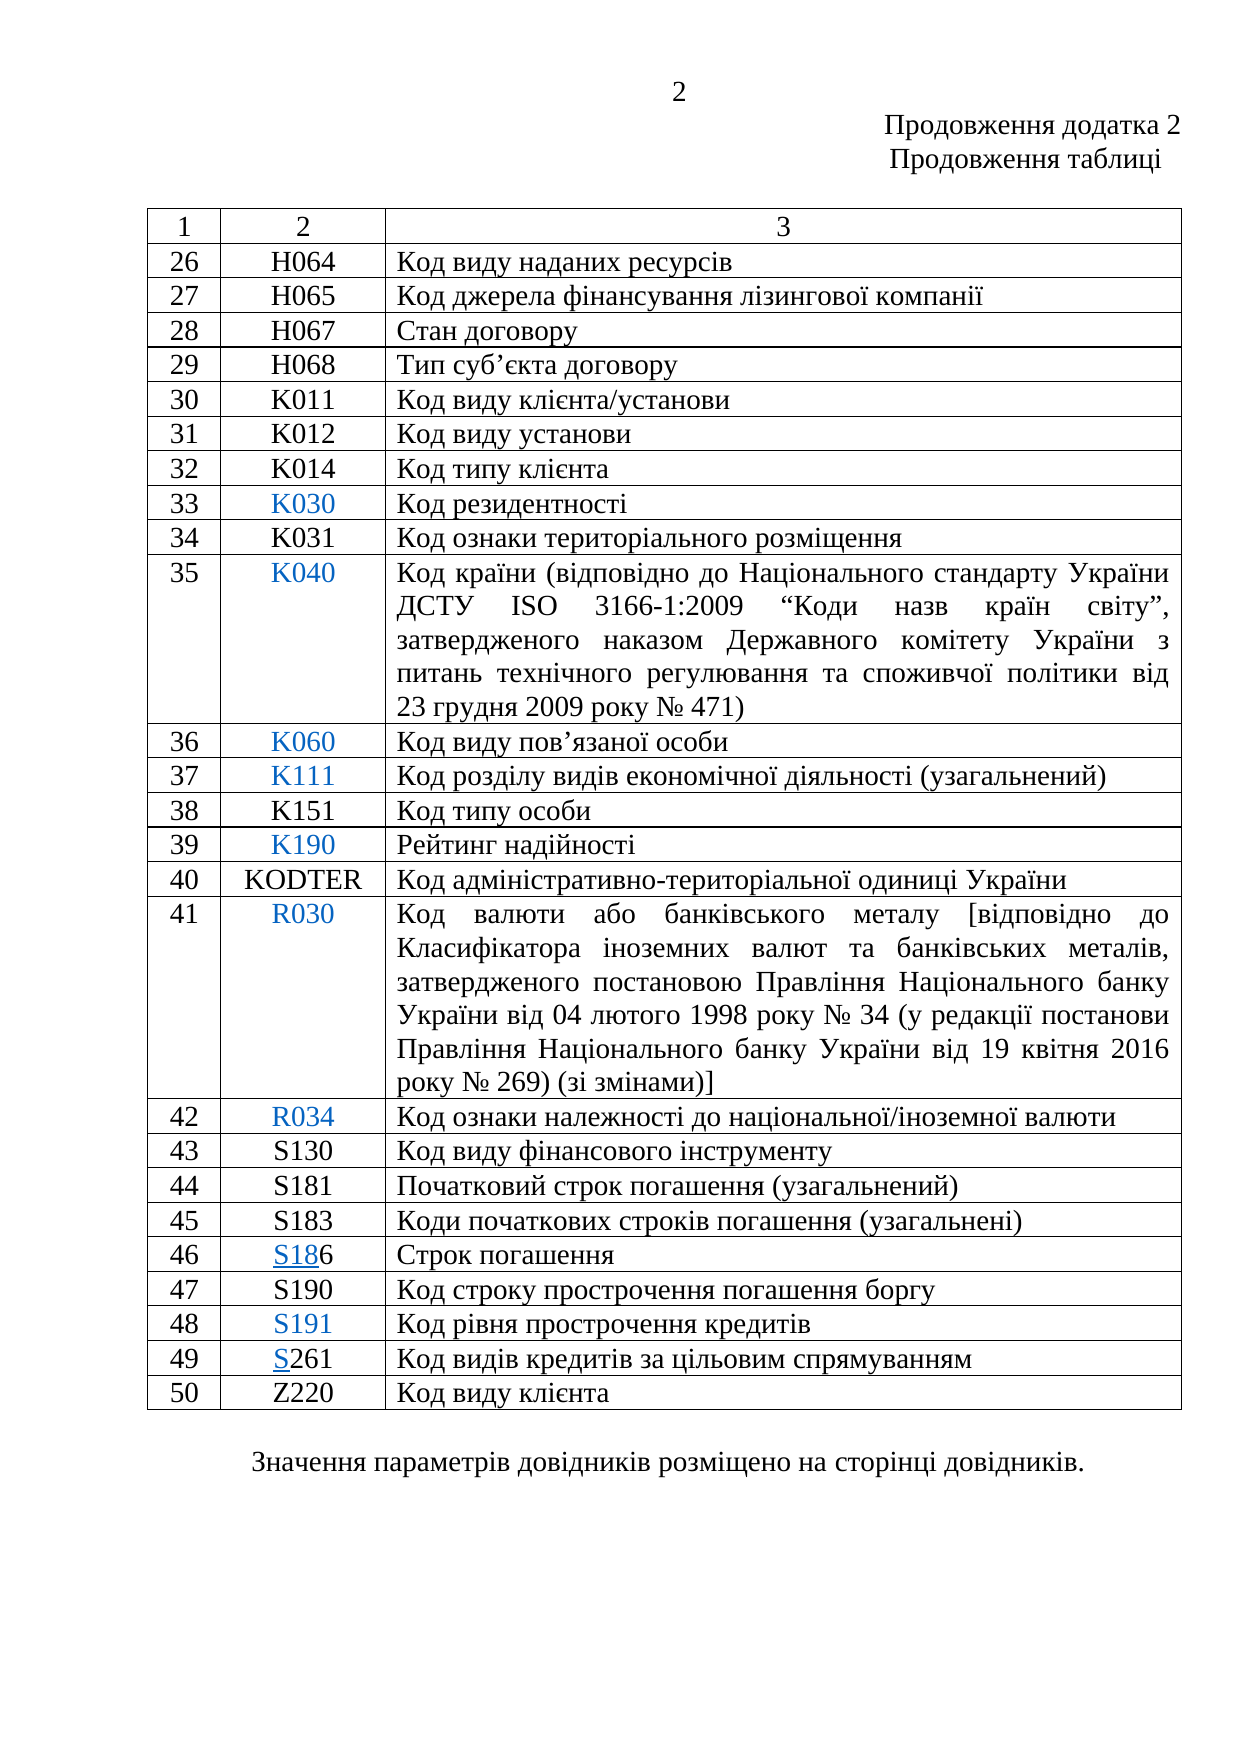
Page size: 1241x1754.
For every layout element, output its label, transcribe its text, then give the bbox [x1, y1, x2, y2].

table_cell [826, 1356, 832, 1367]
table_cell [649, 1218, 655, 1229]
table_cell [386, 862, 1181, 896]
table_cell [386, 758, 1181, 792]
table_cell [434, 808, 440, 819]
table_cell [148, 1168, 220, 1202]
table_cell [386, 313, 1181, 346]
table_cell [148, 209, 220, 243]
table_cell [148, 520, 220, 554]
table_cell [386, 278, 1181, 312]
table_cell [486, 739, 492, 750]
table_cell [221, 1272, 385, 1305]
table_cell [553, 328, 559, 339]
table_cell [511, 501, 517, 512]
text Значення параметрів довідників розміщено на cторінці довідників. [177, 1444, 1181, 1477]
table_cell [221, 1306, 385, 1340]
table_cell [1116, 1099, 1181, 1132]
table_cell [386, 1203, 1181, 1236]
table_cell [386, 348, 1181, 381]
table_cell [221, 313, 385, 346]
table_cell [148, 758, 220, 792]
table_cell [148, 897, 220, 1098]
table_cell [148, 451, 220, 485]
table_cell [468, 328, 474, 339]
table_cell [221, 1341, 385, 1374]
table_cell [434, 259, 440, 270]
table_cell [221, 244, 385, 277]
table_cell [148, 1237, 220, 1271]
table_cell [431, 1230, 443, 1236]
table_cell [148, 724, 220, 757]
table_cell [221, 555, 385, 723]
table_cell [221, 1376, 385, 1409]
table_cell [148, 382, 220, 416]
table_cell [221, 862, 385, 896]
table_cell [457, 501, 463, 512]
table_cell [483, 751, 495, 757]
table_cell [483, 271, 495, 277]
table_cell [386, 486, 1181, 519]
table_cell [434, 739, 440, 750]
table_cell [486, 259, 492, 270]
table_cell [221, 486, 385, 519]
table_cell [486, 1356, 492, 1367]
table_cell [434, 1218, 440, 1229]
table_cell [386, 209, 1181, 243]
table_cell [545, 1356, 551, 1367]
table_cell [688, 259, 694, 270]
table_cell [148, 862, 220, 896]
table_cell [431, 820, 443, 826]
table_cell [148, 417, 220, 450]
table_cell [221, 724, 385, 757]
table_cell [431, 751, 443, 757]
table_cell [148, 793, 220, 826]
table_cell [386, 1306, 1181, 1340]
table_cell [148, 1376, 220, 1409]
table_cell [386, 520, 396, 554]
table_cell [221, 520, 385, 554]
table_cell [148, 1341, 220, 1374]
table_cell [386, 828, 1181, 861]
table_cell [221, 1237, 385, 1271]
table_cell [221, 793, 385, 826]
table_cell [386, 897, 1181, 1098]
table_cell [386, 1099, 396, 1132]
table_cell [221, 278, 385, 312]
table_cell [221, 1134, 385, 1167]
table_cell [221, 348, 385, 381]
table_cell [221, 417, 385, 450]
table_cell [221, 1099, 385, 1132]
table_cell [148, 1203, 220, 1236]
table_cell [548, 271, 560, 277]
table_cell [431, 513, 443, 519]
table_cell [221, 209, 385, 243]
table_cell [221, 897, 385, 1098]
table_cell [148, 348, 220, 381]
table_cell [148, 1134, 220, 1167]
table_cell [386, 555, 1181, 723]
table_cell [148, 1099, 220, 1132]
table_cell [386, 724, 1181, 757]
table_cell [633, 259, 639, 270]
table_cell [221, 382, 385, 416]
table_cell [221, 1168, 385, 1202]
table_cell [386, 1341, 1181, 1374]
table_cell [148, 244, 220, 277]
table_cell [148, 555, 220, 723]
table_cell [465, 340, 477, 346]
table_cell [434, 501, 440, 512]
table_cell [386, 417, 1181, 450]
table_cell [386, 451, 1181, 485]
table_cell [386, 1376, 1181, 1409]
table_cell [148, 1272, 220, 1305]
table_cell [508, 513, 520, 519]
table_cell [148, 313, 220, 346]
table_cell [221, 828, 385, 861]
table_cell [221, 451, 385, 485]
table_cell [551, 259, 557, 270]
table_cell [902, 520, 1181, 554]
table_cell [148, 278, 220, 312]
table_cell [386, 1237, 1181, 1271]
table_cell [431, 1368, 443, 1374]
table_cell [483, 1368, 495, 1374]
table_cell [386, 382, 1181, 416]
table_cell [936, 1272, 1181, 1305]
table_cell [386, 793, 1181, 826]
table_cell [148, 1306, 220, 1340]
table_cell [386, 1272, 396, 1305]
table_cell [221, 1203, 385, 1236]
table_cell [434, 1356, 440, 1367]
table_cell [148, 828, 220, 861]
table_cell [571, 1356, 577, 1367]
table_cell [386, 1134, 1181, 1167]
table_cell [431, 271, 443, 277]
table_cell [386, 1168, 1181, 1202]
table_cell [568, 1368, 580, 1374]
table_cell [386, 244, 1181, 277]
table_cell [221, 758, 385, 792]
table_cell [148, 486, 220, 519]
